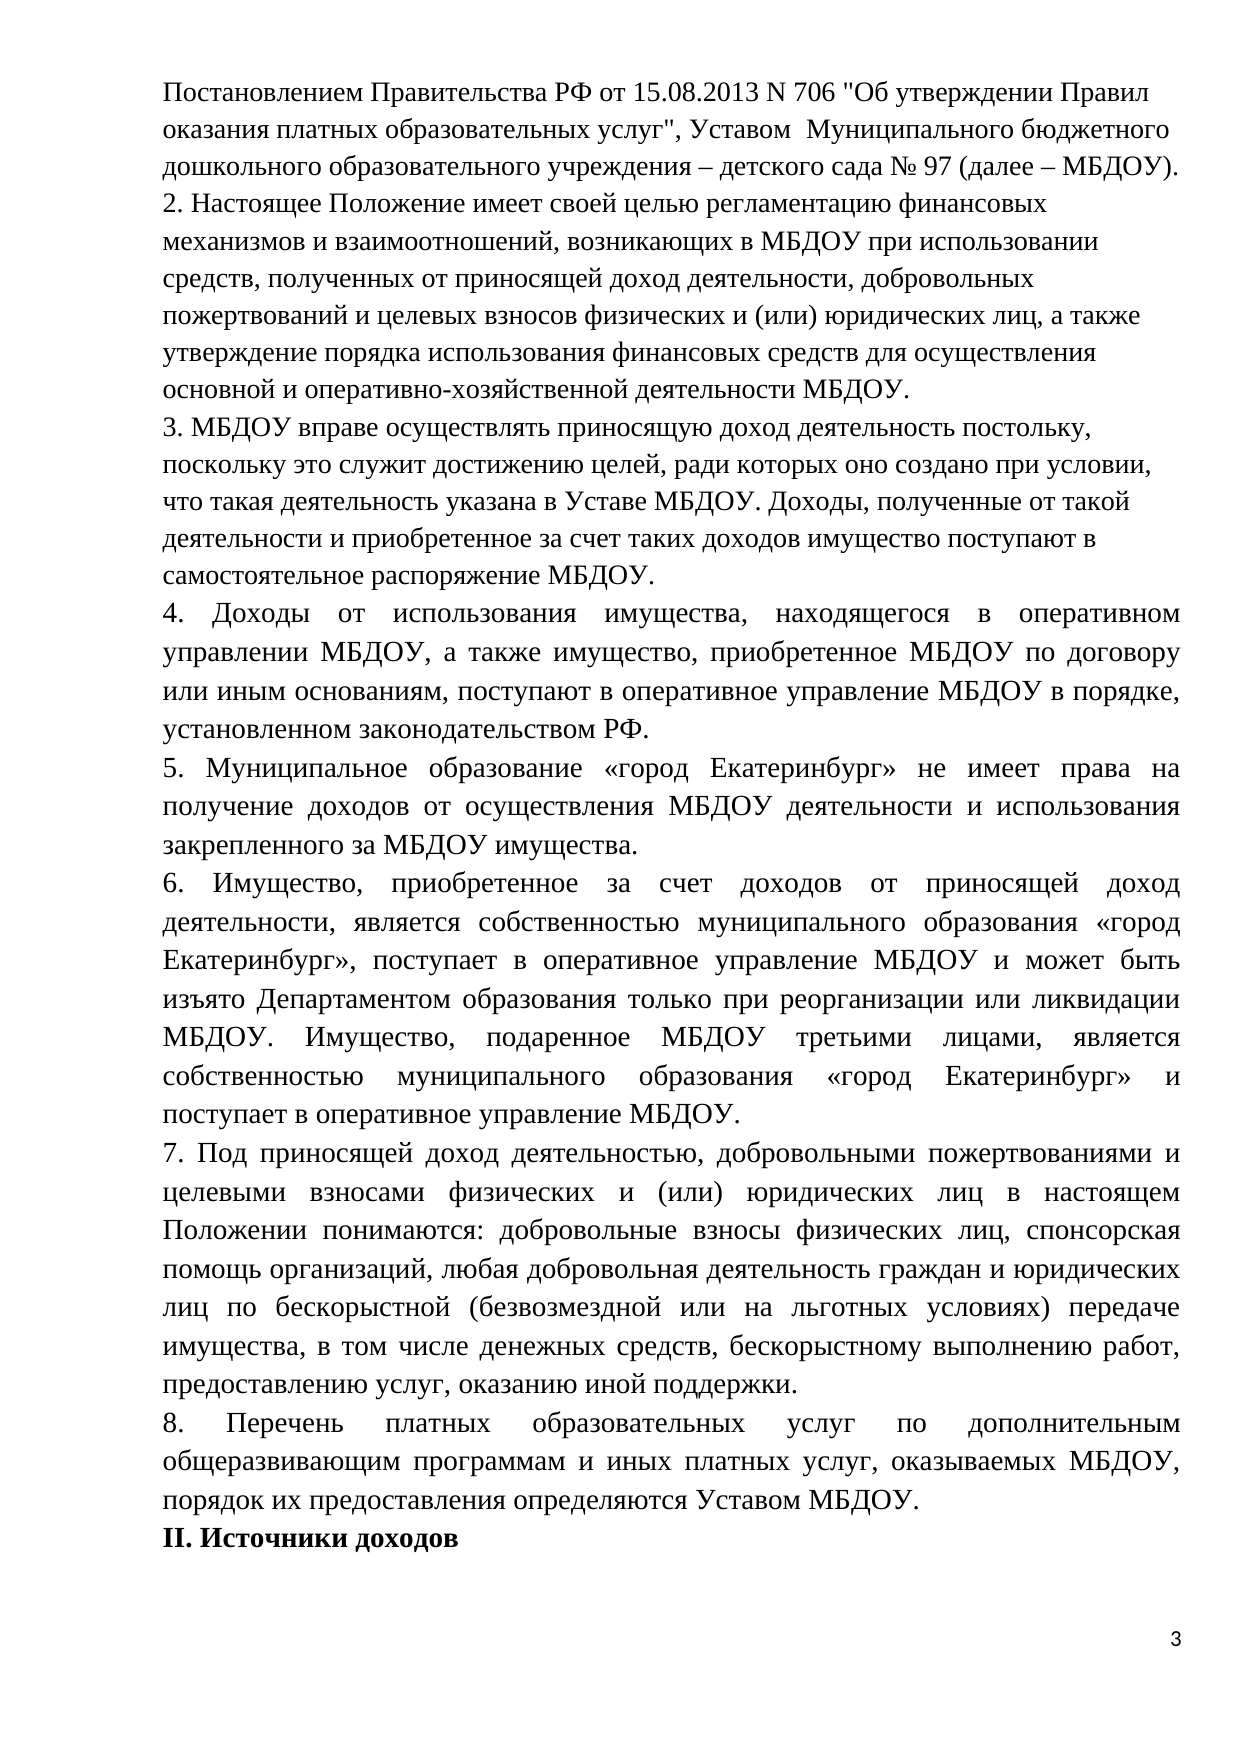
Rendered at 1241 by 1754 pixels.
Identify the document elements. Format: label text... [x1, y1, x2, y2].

text II. Источники доходов [162, 1521, 1181, 1554]
text 5. Муниципальное образование «город Екатеринбург» не имеет права на получение доходов от осуществления МБДОУ деятельности и использования закрепленного за МБДОУ имущества. [162, 750, 1181, 860]
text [89, 75, 1181, 591]
text 8. Перечень платных образовательных услуг по дополнительным общеразвивающим программам и иных платных услуг, оказываемых МБДОУ, порядок их предоставления определяются Уставом МБДОУ. [162, 1405, 1181, 1516]
text 6. Имущество, приобретенное за счет доходов от приносящей доход деятельности, является собственностью муниципального образования «город Екатеринбург», поступает в оперативное управление МБДОУ и может быть изъято Департаментом образования только при реорганизации или ликвидации МБДОУ. Имущество, подаренное МБДОУ третьими лицами, является собственностью муниципального образования «город Екатеринбург» и поступает в оперативное управление МБДОУ. [162, 865, 1181, 1130]
text 7. Под приносящей доход деятельностью, добровольными пожертвованиями и целевыми взносами физических и (или) юридических лиц в настоящем Положении понимаются: добровольные взносы физических лиц, спонсорская помощь организаций, любая добровольная деятельность граждан и юридических лиц по бескорыстной (безвозмездной или на льготных условиях) передаче имущества, в том числе денежных средств, бескорыстному выполнению работ, предоставлению услуг, оказанию иной поддержки. [162, 1135, 1181, 1400]
text 4. Доходы от использования имущества, находящегося в оперативном управлении МБДОУ, а также имущество, приобретенное МБДОУ по договору или иным основаниям, поступают в оперативное управление МБДОУ в порядке, установленном законодательством РФ. [162, 596, 1181, 745]
